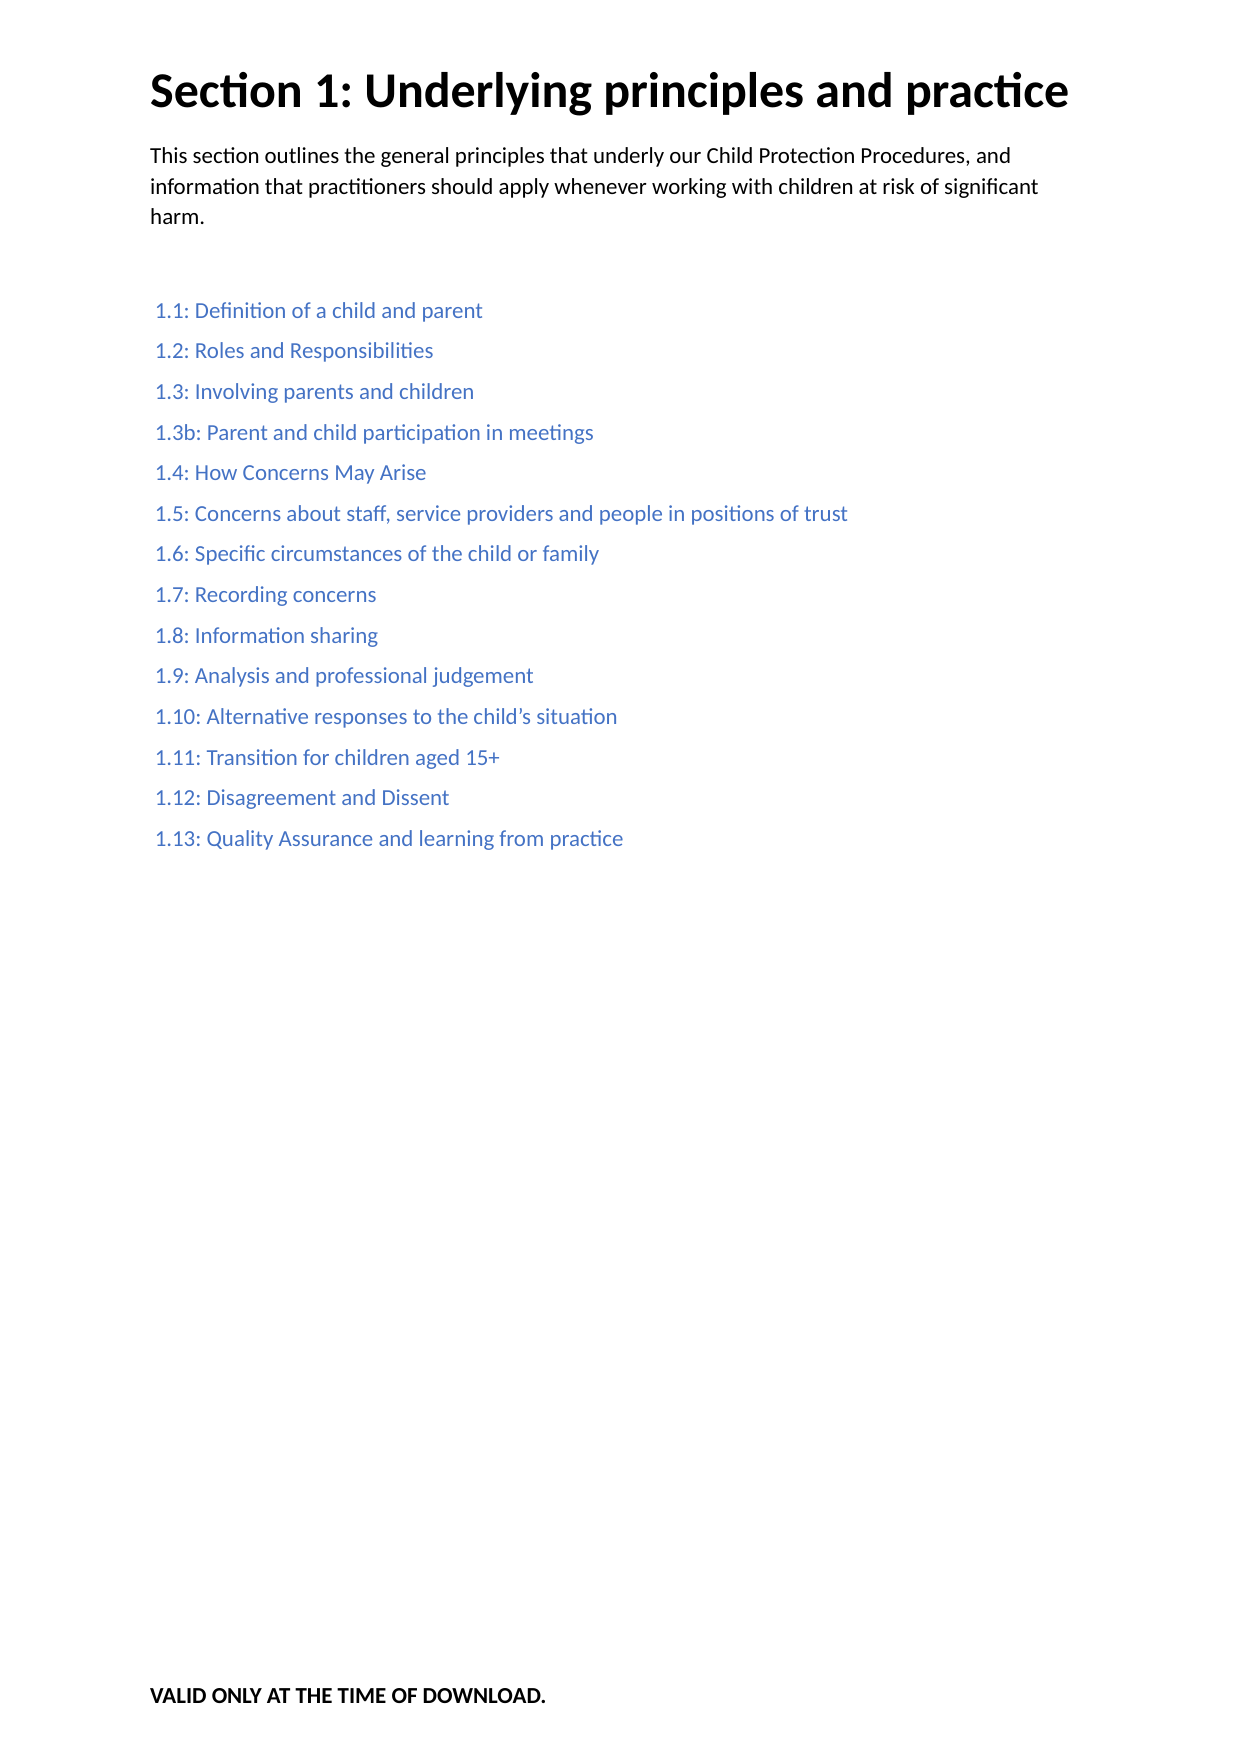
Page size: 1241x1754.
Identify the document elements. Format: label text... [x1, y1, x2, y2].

text 1.8: Information sharing [154, 621, 1090, 649]
text 1.3b: Parent and child participation in meetings [154, 418, 1090, 446]
text 1.3: Involving parents and children [154, 377, 1090, 405]
text 1.13: Quality Assurance and learning from practice [154, 824, 1090, 852]
text 1.7: Recording concerns [154, 580, 1090, 608]
text 1.2: Roles and Responsibilities [154, 336, 1090, 364]
subtitle Section 1: Underlying principles and practice [150, 59, 1090, 120]
text 1.5: Concerns about staff, service providers and people in positions of trust [154, 499, 1090, 527]
text This section outlines the general principles that underly our Child Protection Procedures, and information that practitioners should apply whenever working with children at risk of significant harm. [150, 142, 1090, 230]
text 1.11: Transition for children aged 15+ [154, 743, 1090, 771]
text 1.6: Specific circumstances of the child or family [154, 539, 1090, 567]
text 1.12: Disagreement and Dissent [154, 783, 1090, 811]
text 1.4: How Concerns May Arise [154, 458, 1090, 486]
text 1.10: Alternative responses to the child’s situation [154, 702, 1090, 730]
text 1.1: Definition of a child and parent [154, 296, 1090, 324]
text 1.9: Analysis and professional judgement [154, 661, 1090, 689]
